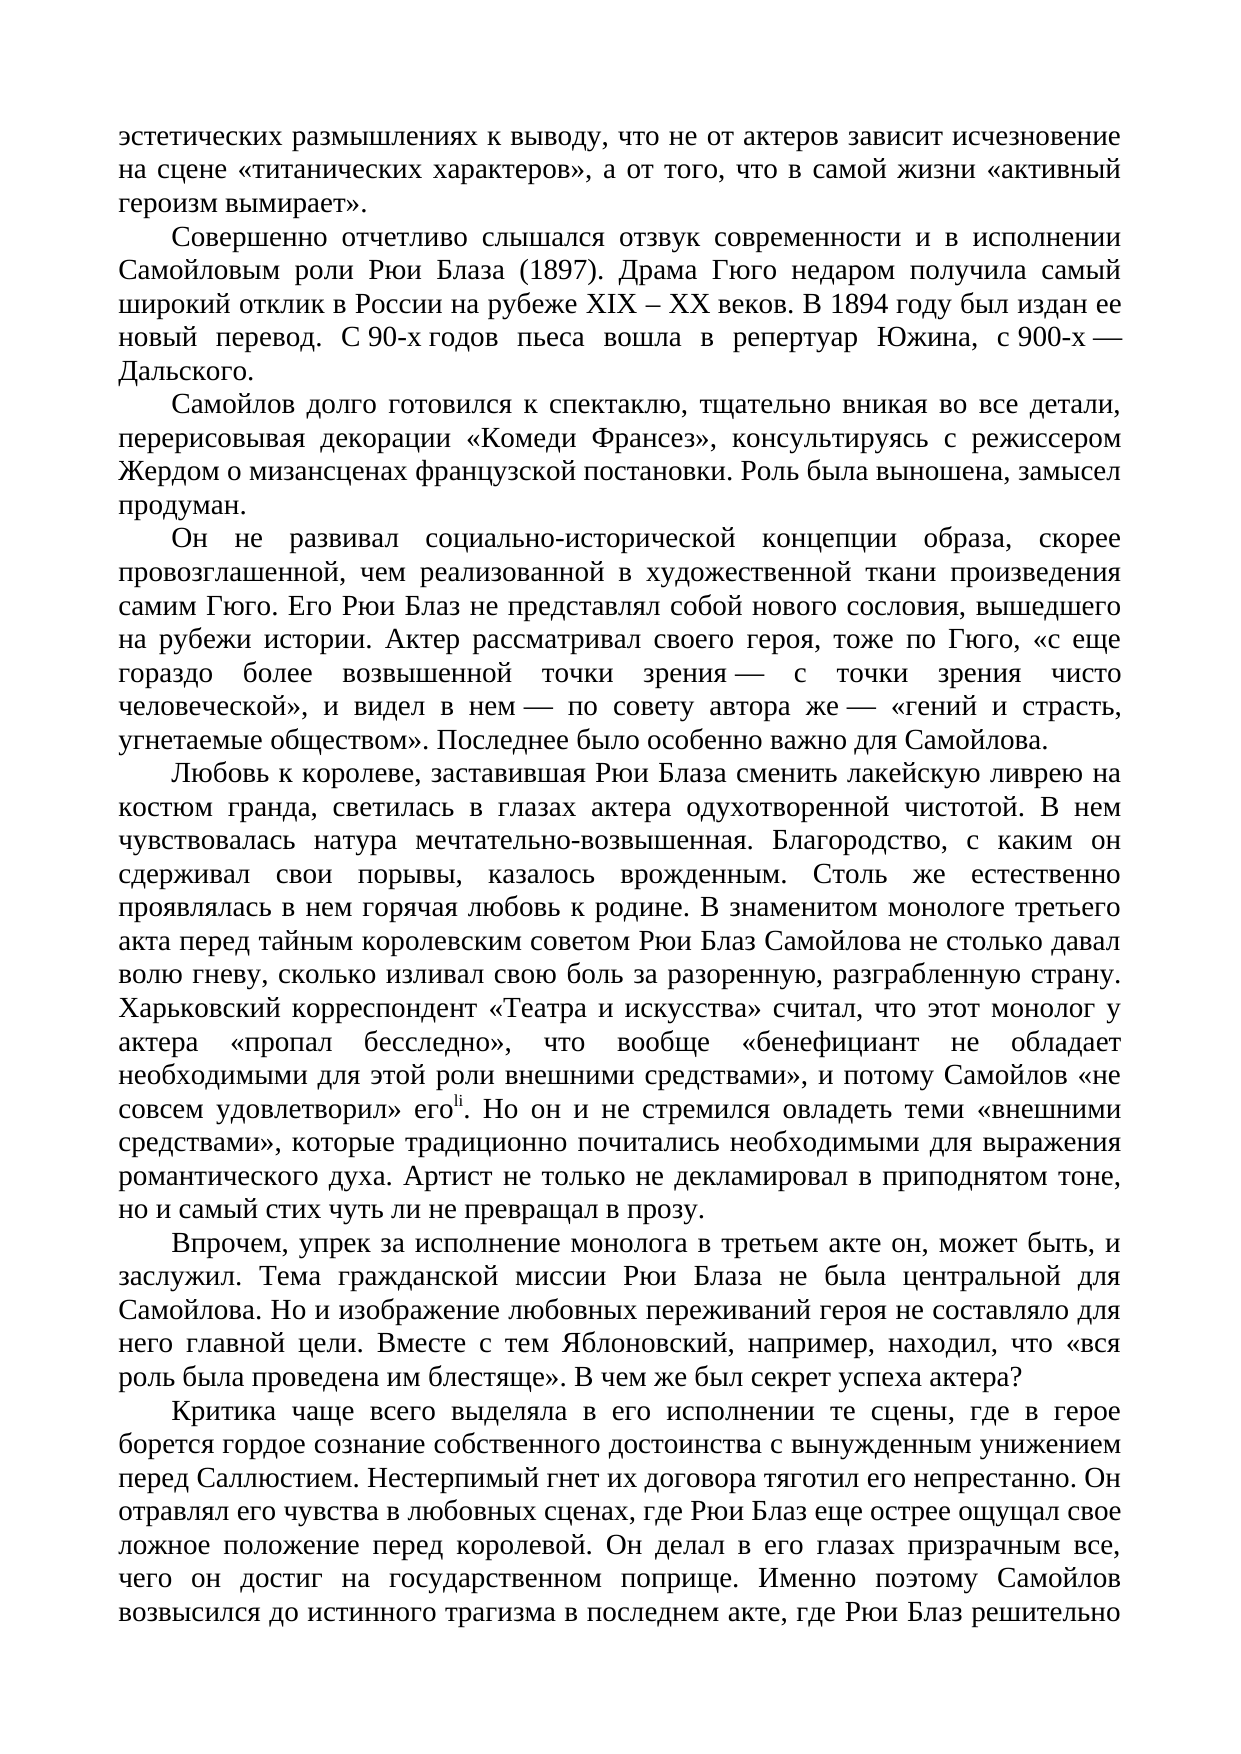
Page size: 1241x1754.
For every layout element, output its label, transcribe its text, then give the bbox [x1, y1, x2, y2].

text Совершенно отчетливо слышался отзвук современности и в исполнении Самойловым роли Рюи Блаза (1897). Драма Гюго недаром получила самый широкий отклик в России на рубеже XIX – XX веков. В 1894 году был издан ее новый перевод. С 90-х годов пьеса вошла в репертуар Южина, с 900-х — Дальского. [118, 219, 1122, 386]
text {43} Он не развивал социально-исторической концепции образа, скорее провозглашенной, чем реализованной в художественной ткани произведения самим Гюго. Его Рюи Блаз не представлял собой нового сословия, вышедшего на рубежи истории. Актер рассматривал своего героя, тоже по Гюго, «с еще гораздо более возвышенной точки зрения — с точки зрения чисто человеческой», и видел в нем — по совету автора же — «гений и страсть, угнетаемые обществом». Последнее было особенно важно для Самойлова. [118, 521, 1122, 755]
text Любовь к королеве, заставившая Рюи Блаза сменить лакейскую ливрею на костюм гранда, светилась в глазах актера одухотворенной чистотой. В нем чувствовалась натура мечтательно-возвышенная. Благородство, с каким он сдерживал свои порывы, казалось врожденным. Столь же естественно проявлялась в нем горячая любовь к родине. В знаменитом монологе третьего акта перед тайным королевским советом Рюи Блаз Самойлова не столько давал волю гневу, сколько изливал свою боль за разоренную, разграбленную страну. Харьковский корреспондент «Театра и искусства» считал, что этот монолог у актера «пропал бесследно», что вообще «бенефициант не обладает необходимыми для этой роли внешними средствами», и потому Самойлов «не совсем удовлетворил» его. Но он и не стремился овладеть теми «внешними средствами», которые традиционно почитались необходимыми для выражения романтического духа. Артист не только не декламировал в приподнятом тоне, но и самый стих чуть ли не превращал в прозу. [118, 755, 1122, 1225]
text Впрочем, упрек за исполнение монолога в третьем акте он, может быть, и заслужил. Тема гражданской миссии Рюи Блаза не была центральной для Самойлова. Но и изображение любовных переживаний героя не составляло для него главной цели. Вместе с тем Яблоновский, например, находил, что «вся роль была проведена им блестяще». В чем же был секрет успеха актера? [118, 1225, 1122, 1393]
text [118, 118, 1122, 219]
text Самойлов долго готовился к спектаклю, тщательно вникая во все детали, перерисовывая декорации «Комеди Франсез», консультируясь с режиссером Жердом о мизансценах французской постановки. Роль была выношена, замысел продуман. [118, 386, 1122, 521]
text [118, 1393, 1122, 1627]
